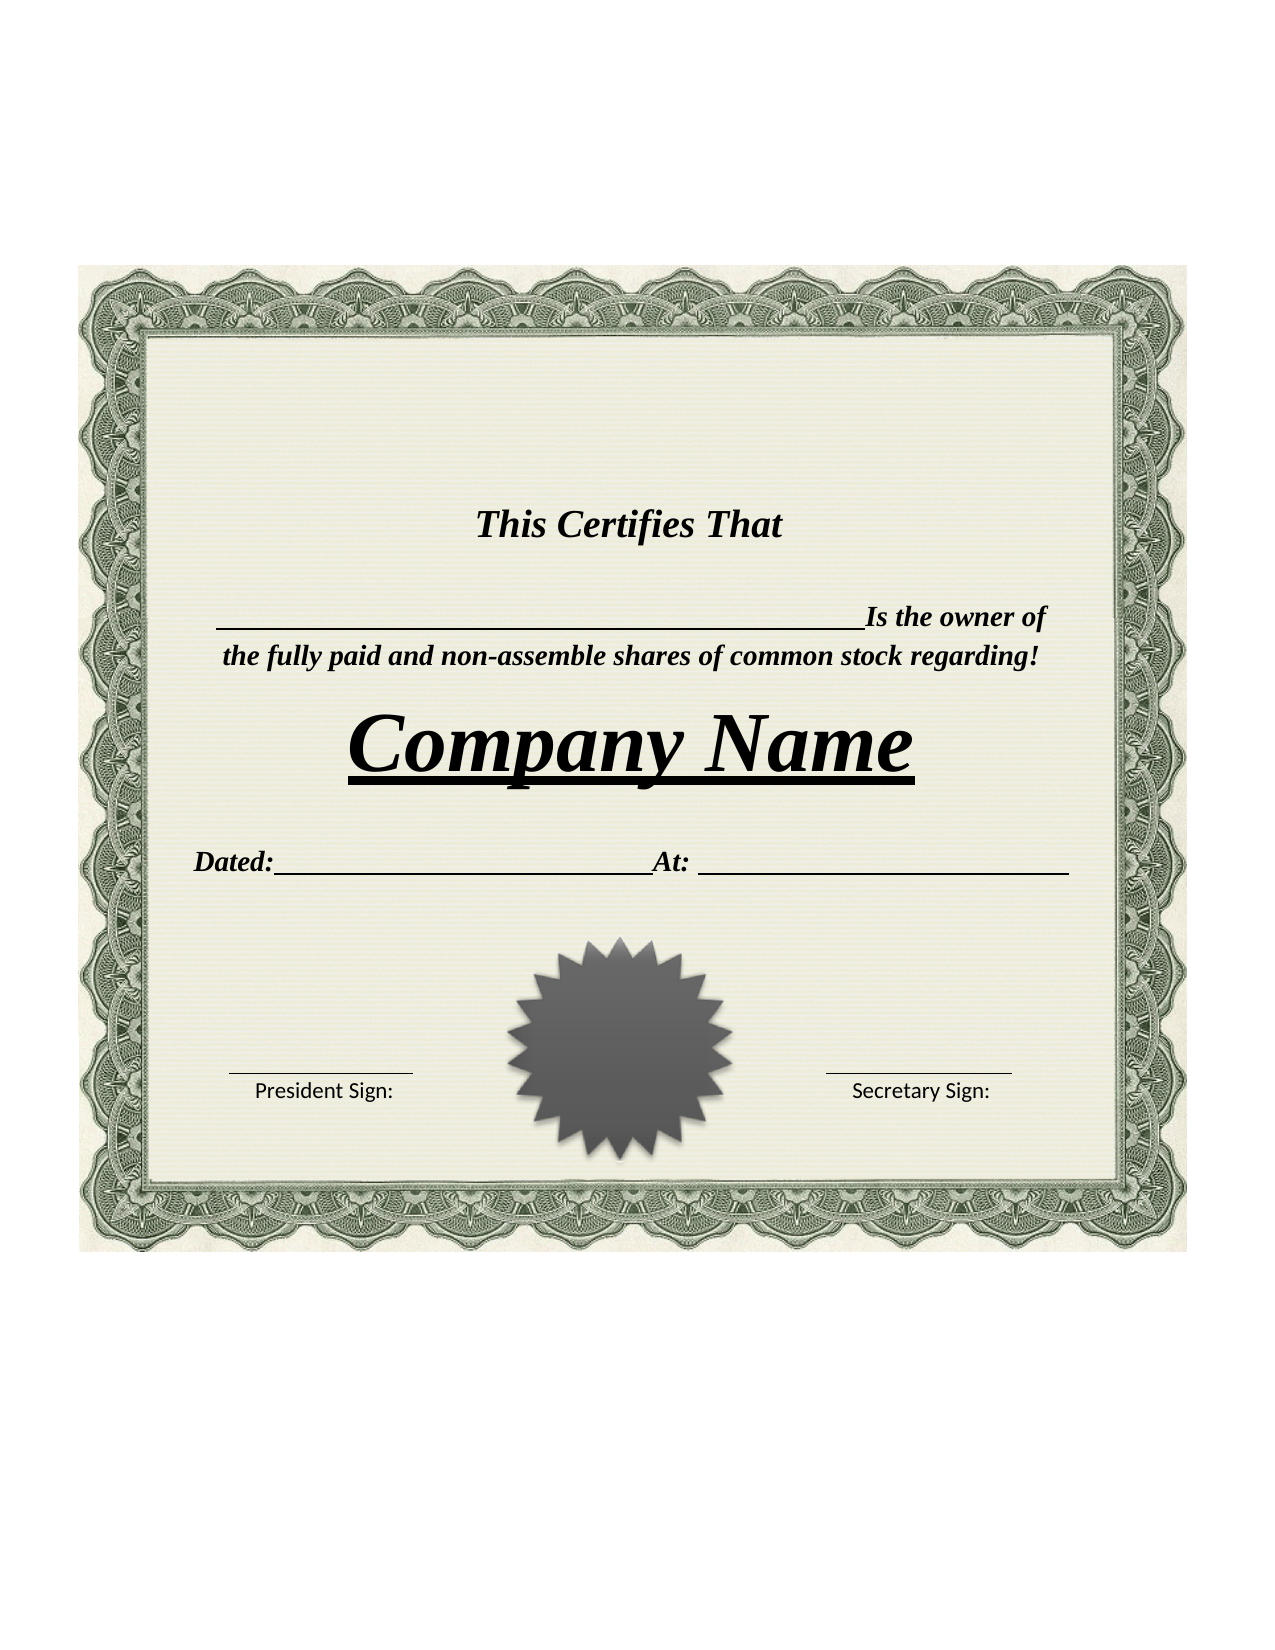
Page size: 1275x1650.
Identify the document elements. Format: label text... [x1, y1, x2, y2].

text This Certifies That [189, 501, 1067, 546]
text Is the owner of the fully paid and non-assemble shares of common stock regarding! [195, 599, 1067, 671]
text President Sign: Secretary Sign: [149, 1077, 1096, 1105]
picture [78, 265, 1187, 1252]
text Dated: At: [193, 844, 1096, 878]
text Company Name [195, 691, 1067, 789]
